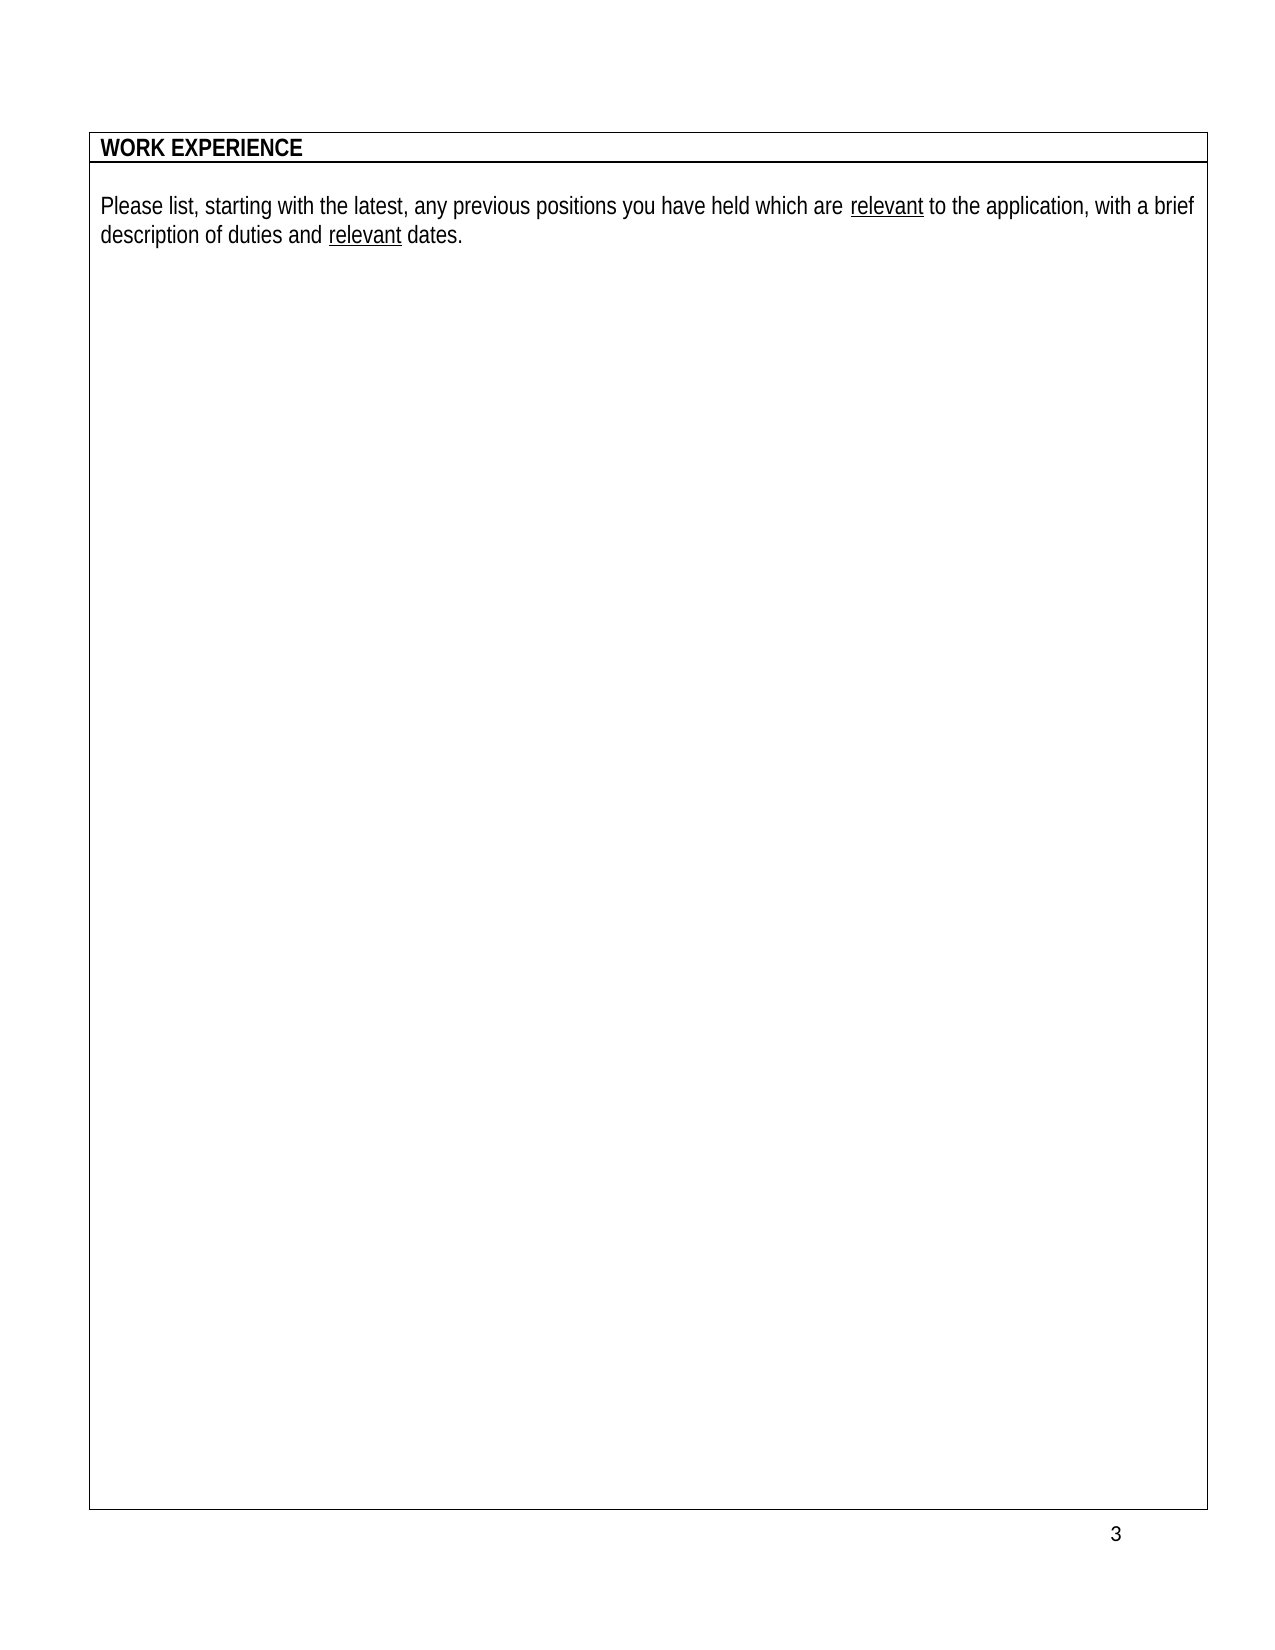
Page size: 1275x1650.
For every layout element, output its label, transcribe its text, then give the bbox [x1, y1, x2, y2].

table_header WORK EXPERIENCE [90, 133, 1207, 161]
table_cell Please list, starting with the latest, any previous positions you have held which are relevant to the application, with a brief description of duties and relevant dates. [90, 163, 1207, 1509]
